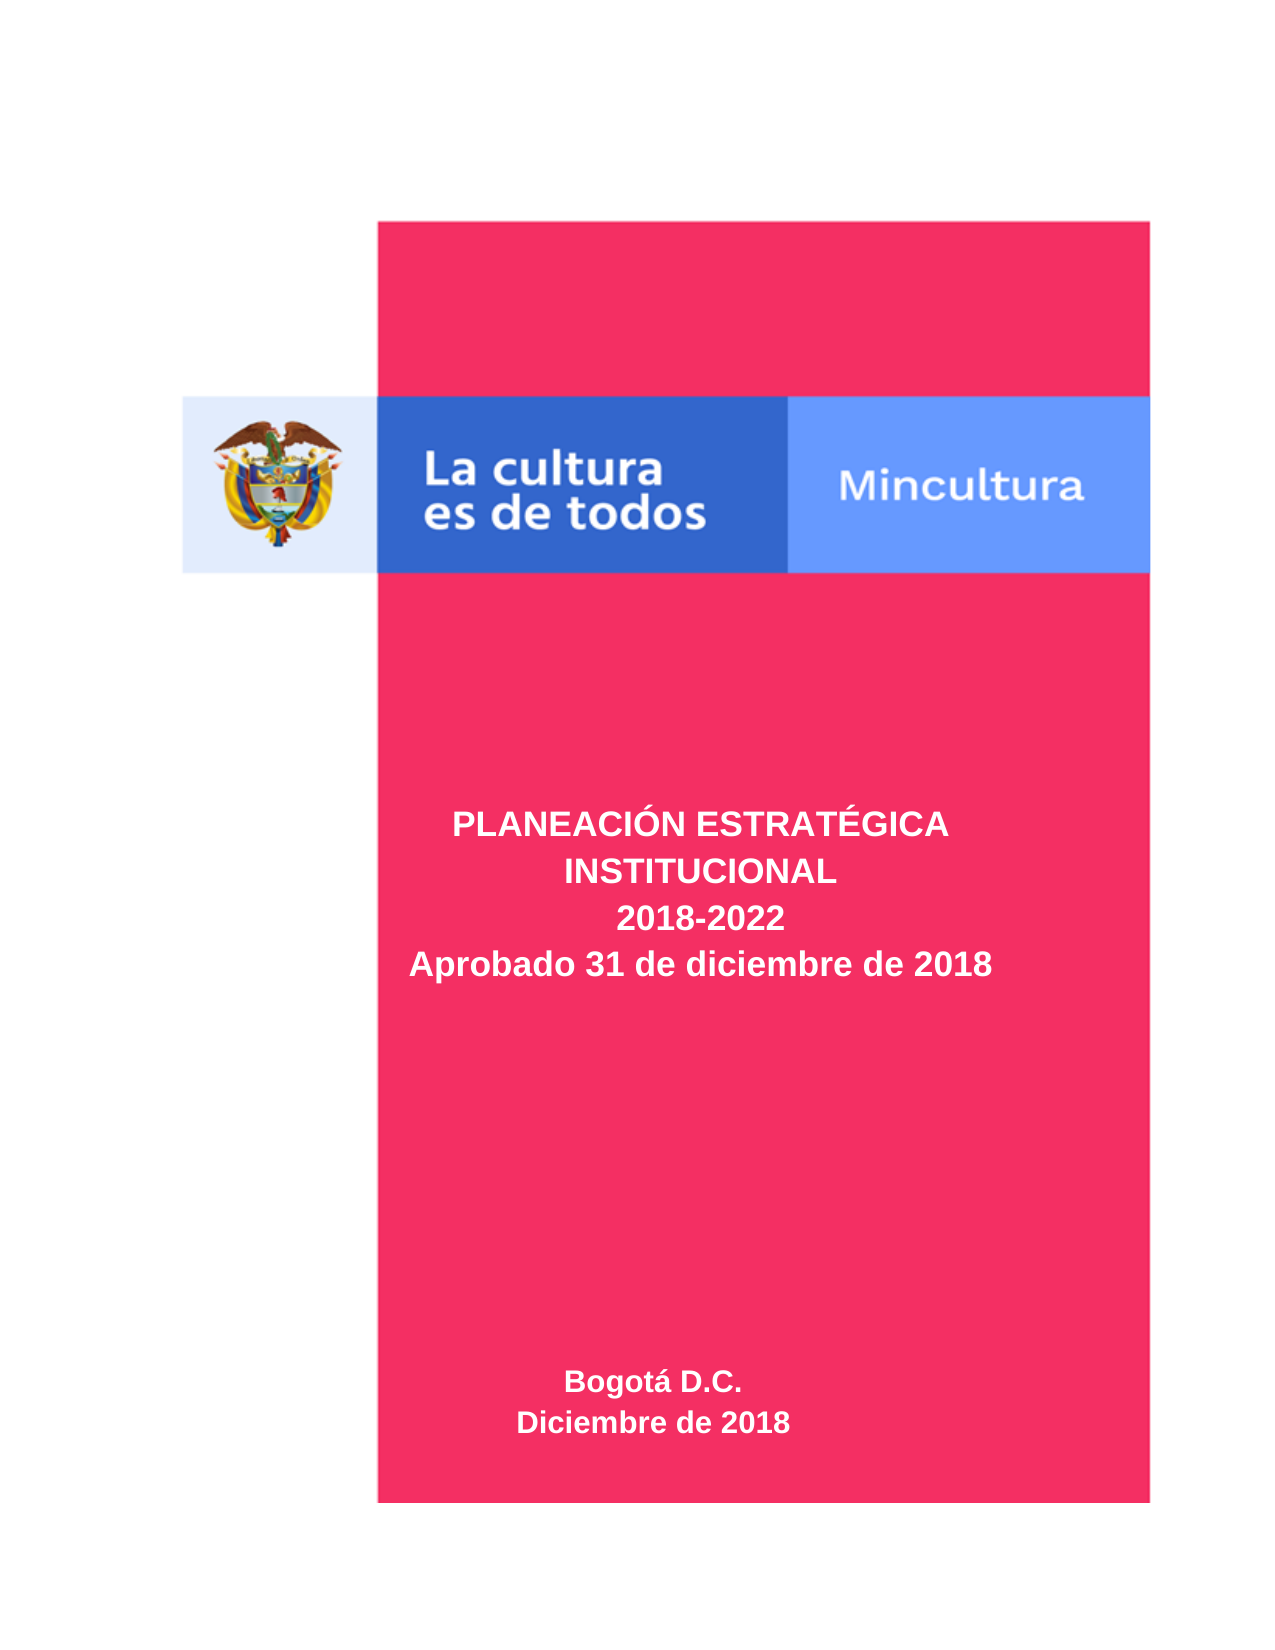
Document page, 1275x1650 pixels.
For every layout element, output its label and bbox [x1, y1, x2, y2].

picture [177, 218, 1151, 1503]
